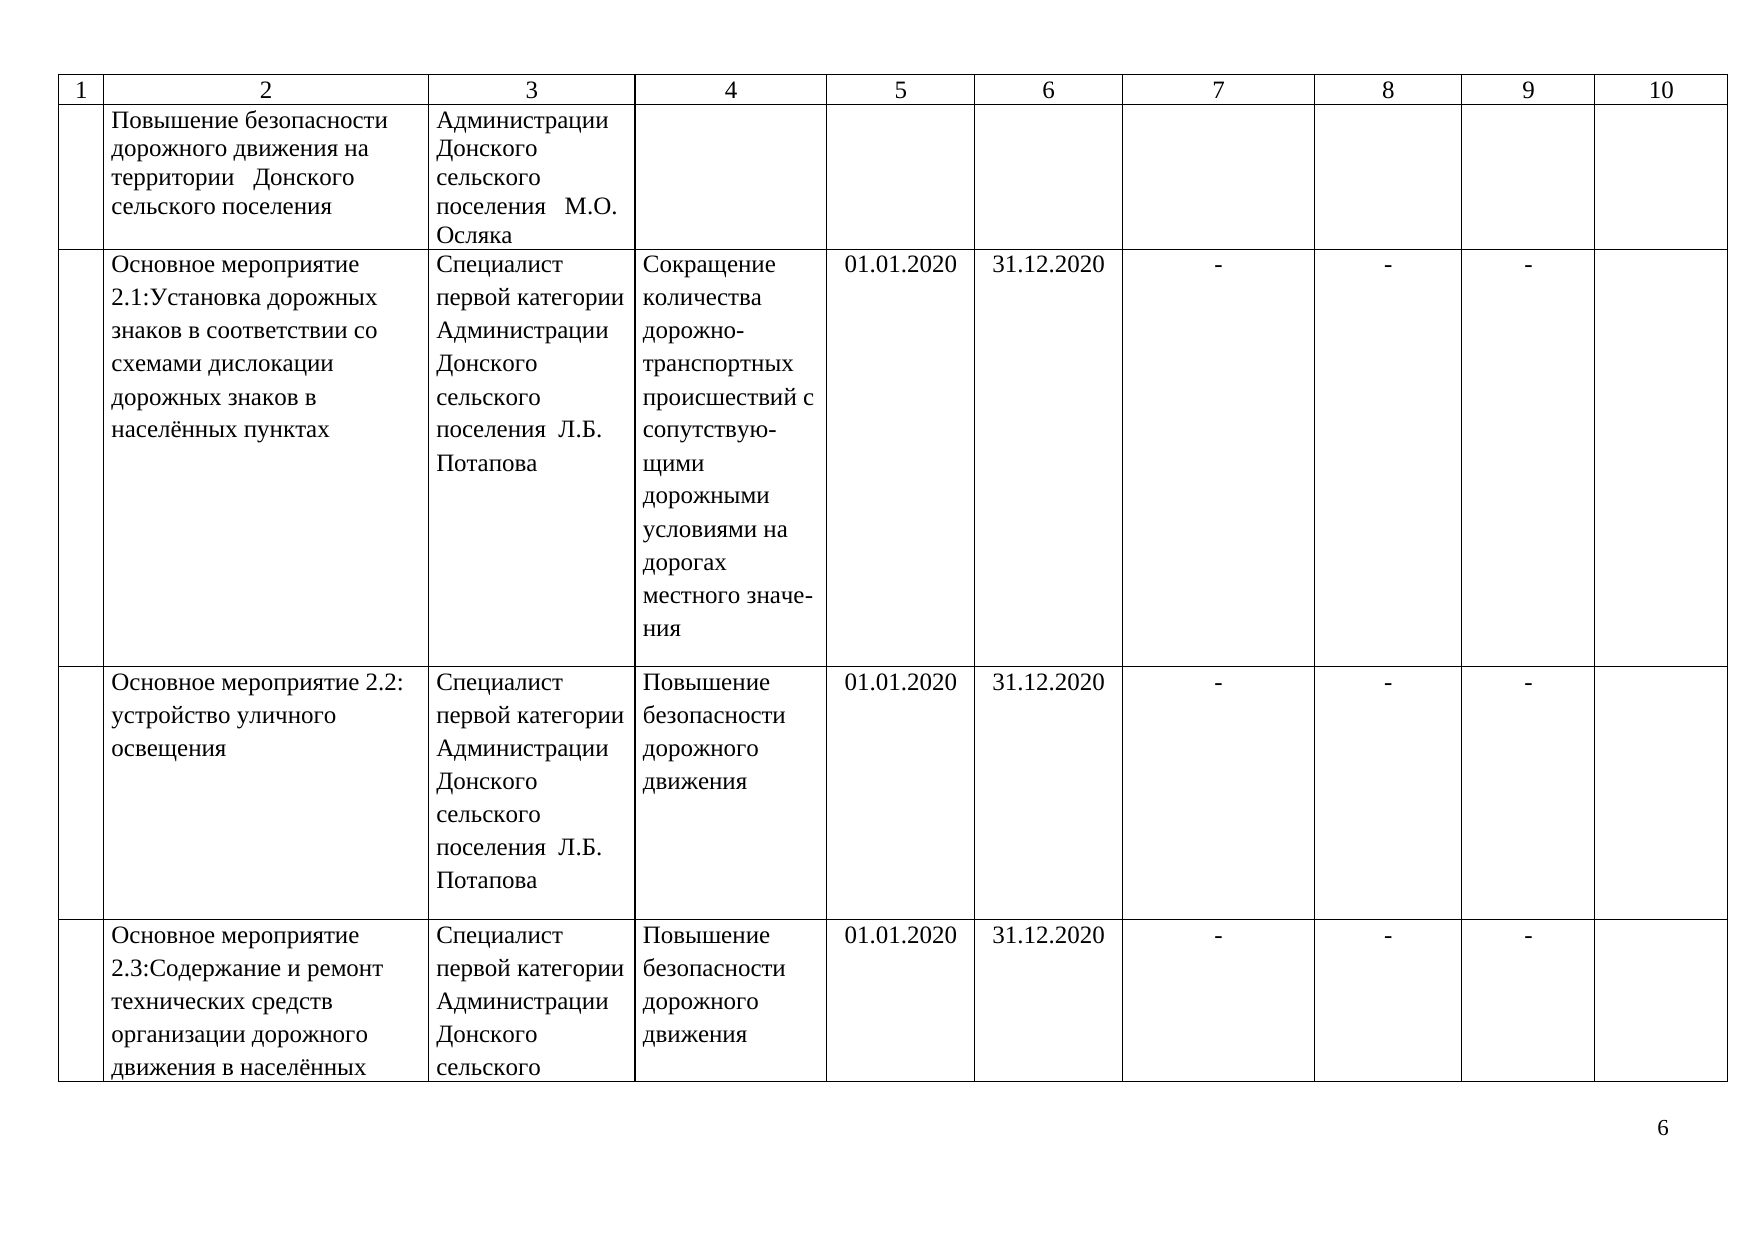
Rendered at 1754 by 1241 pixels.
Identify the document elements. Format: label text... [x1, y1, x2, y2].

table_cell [429, 105, 634, 248]
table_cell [636, 920, 826, 1081]
table_header 1 [59, 75, 103, 104]
table_header 3 [429, 75, 634, 104]
table_cell - [1462, 920, 1594, 1081]
table_cell X [975, 105, 1122, 248]
table_header 2 [104, 75, 428, 104]
table_header 10 [1595, 75, 1727, 104]
table_cell 01.01.2020 [827, 667, 974, 919]
table_cell 31.12.2020 [975, 667, 1122, 919]
table_cell 31.12.2020 [975, 920, 1122, 1081]
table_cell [104, 920, 428, 1081]
table_cell [1595, 667, 1727, 919]
table_cell - [1123, 667, 1314, 919]
table_cell [1123, 105, 1314, 248]
table_header 5 [827, 75, 974, 104]
table_cell - [1315, 920, 1461, 1081]
table_header 6 [975, 75, 1122, 104]
table_cell [1595, 250, 1727, 666]
table_header 8 [1315, 75, 1461, 104]
table_cell [1315, 105, 1461, 248]
table_header 7 [1123, 75, 1314, 104]
table_cell X [636, 105, 826, 248]
table_cell Основное мероприятие 2.2: устройство уличного освещения [104, 667, 428, 919]
table_cell [1595, 105, 1727, 248]
table_cell [1595, 920, 1727, 1081]
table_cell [429, 920, 634, 1081]
table_cell [59, 920, 103, 1081]
table_cell - [1123, 920, 1314, 1081]
table_cell - [1462, 667, 1594, 919]
table_cell - [1315, 667, 1461, 919]
table_cell - [1123, 250, 1314, 666]
table_cell Сокращение количества дорожно-транспортных происшествий с сопутствующими дорожными условиями на дорогах местного значения [636, 250, 826, 666]
table_cell - [1315, 250, 1461, 666]
table_cell Специалист первой категории Администрации Донского сельского поселения Л.Б. Потапова [429, 250, 634, 666]
table_cell [59, 105, 103, 248]
table_cell - [1462, 250, 1594, 666]
table_cell Повышение безопасности дорожного движения [636, 667, 826, 919]
table_cell 01.01.2020 [827, 920, 974, 1081]
table_header 4 [636, 75, 826, 104]
table_cell 01.01.2020 [827, 250, 974, 666]
table_cell [59, 667, 103, 919]
table_cell Основное мероприятие 2.1:Установка дорожных знаков в соответствии со схемами дислокации дорожных знаков в населённых пунктах [104, 250, 428, 666]
table_cell [59, 250, 103, 666]
table_cell X [827, 105, 974, 248]
table_cell [1462, 105, 1594, 248]
table_cell 31.12.2020 [975, 250, 1122, 666]
table_header 9 [1462, 75, 1594, 104]
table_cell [104, 105, 428, 248]
table_cell Специалист первой категории Администрации Донского сельского поселения Л.Б. Потапова [429, 667, 634, 919]
